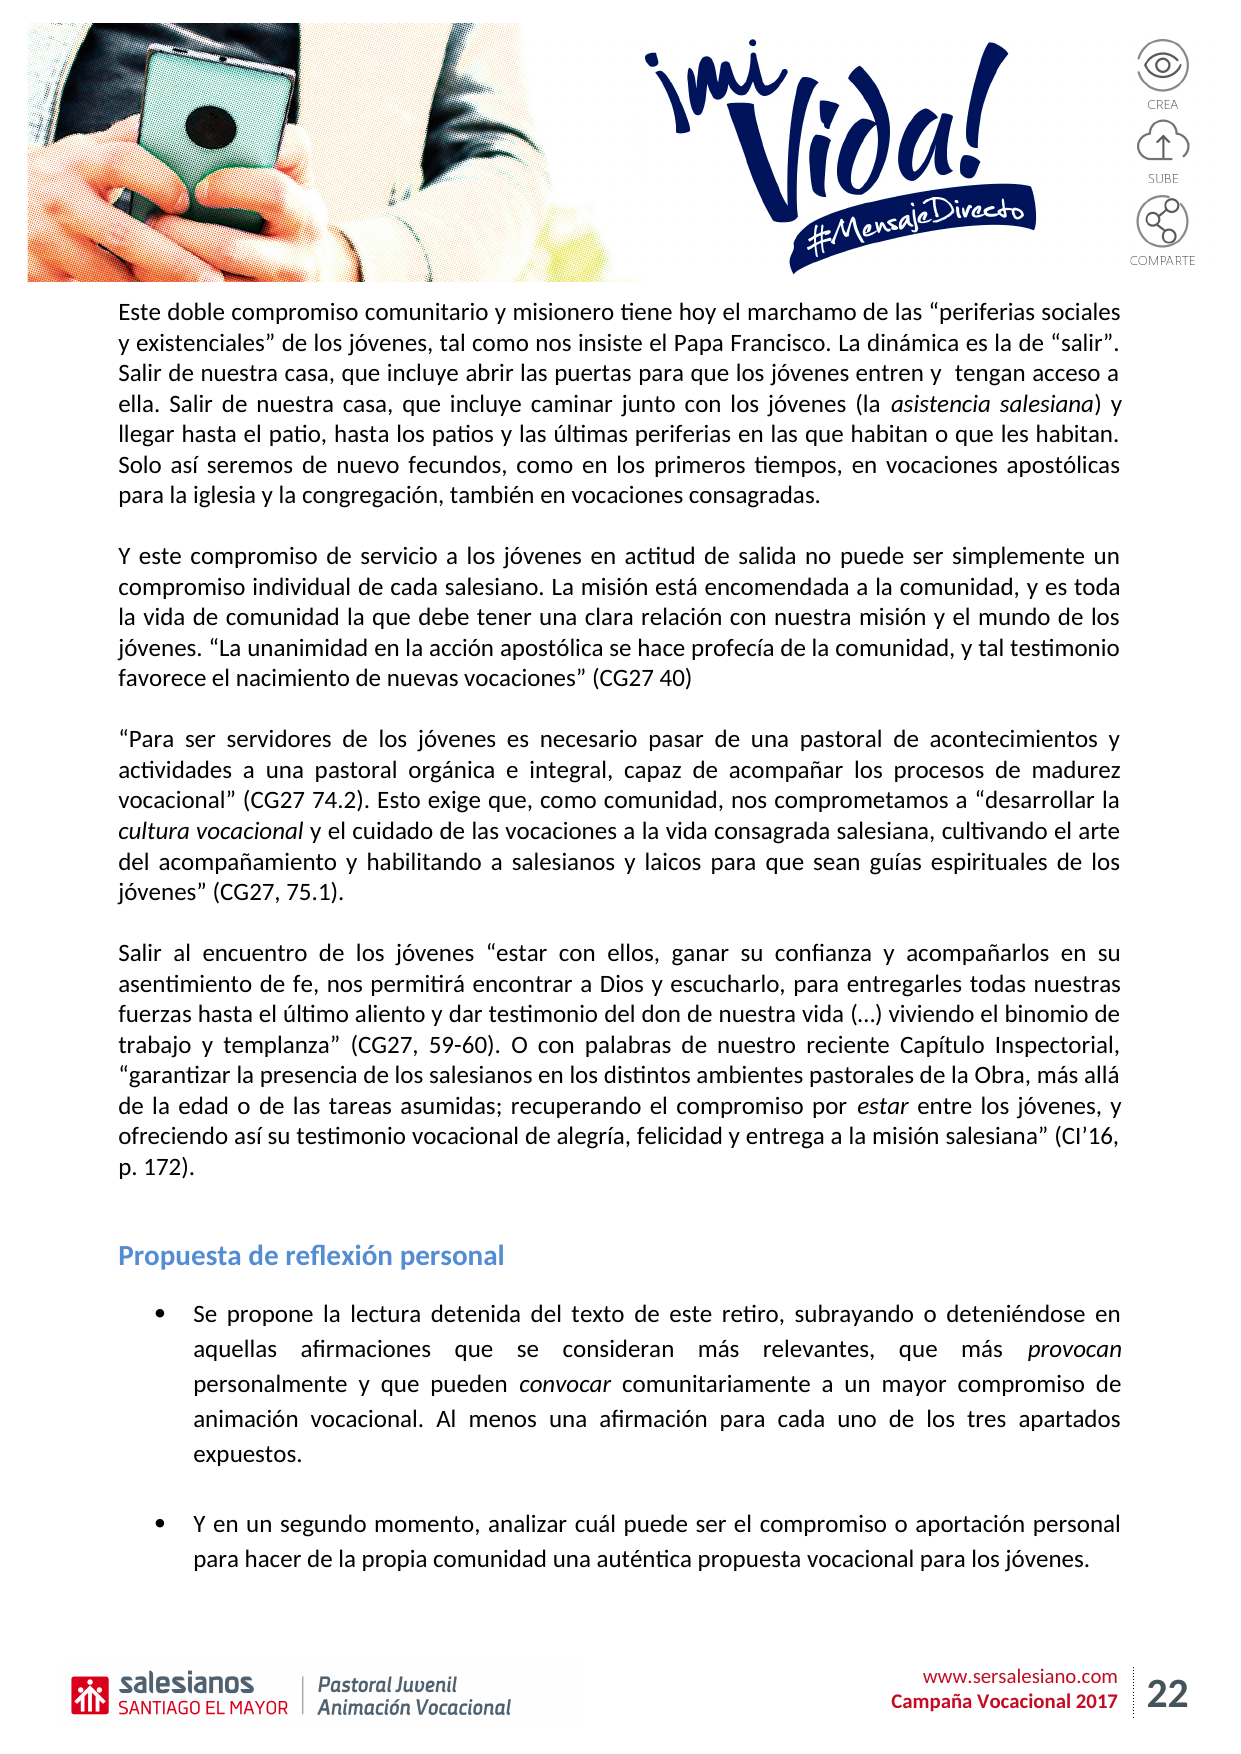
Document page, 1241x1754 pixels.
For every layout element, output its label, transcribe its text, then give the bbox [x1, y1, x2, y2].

list Se propone la lectura detenida del texto de este retiro, subrayando o deteniéndose en aquellas afirmaciones que se consideran más relevantes, que más provocan personalmente y que pueden convocar comunitariamente a un mayor compromiso de animación vocacional. Al menos una afirmación para cada uno de los tres apartados expuestos. [156, 1298, 1122, 1469]
text Propuesta de reflexión personal [118, 1237, 1122, 1273]
list Y en un segundo momento, analizar cuál puede ser el compromiso o aportación personal para hacer de la propia comunidad una auténtica propuesta vocacional para los jóvenes. [156, 1508, 1122, 1574]
picture [62, 1661, 583, 1725]
picture [27, 23, 1231, 282]
text Este doble compromiso comunitario y misionero tiene hoy el marchamo de las “periferias sociales y existenciales” de los jóvenes, tal como nos insiste el Papa Francisco. La dinámica es la de “salir”. Salir de nuestra casa, que incluye abrir las puertas para que los jóvenes entren y tengan acceso a ella. Salir de nuestra casa, que incluye caminar junto con los jóvenes (la asistencia salesiana) y llegar hasta el patio, hasta los patios y las últimas periferias en las que habitan o que les habitan. Solo así seremos de nuevo fecundos, como en los primeros tiempos, en vocaciones apostólicas para la iglesia y la congregación, también en vocaciones consagradas. [118, 296, 1122, 510]
text “Para ser servidores de los jóvenes es necesario pasar de una pastoral de acontecimientos y actividades a una pastoral orgánica e integral, capaz de acompañar los procesos de madurez vocacional” (CG27 74.2). Esto exige que, como comunidad, nos comprometamos a “desarrollar la cultura vocacional y el cuidado de las vocaciones a la vida consagrada salesiana, cultivando el arte del acompañamiento y habilitando a salesianos y laicos para que sean guías espirituales de los jóvenes” (CG27, 75.1). [118, 724, 1122, 907]
text Y este compromiso de servicio a los jóvenes en actitud de salida no puede ser simplemente un compromiso individual de cada salesiano. La misión está encomendada a la comunidad, y es toda la vida de comunidad la que debe tener una clara relación con nuestra misión y el mundo de los jóvenes. “La unanimidad en la acción apostólica se hace profecía de la comunidad, y tal testimonio favorece el nacimiento de nuevas vocaciones” (CG27 40) [118, 541, 1122, 693]
text Salir al encuentro de los jóvenes “estar con ellos, ganar su confianza y acompañarlos en su asentimiento de fe, nos permitirá encontrar a Dios y escucharlo, para entregarles todas nuestras fuerzas hasta el último aliento y dar testimonio del don de nuestra vida (…) viviendo el binomio de trabajo y templanza” (CG27, 59-60). O con palabras de nuestro reciente Capítulo Inspectorial, “garantizar la presencia de los salesianos en los distintos ambientes pastorales de la Obra, más allá de la edad o de las tareas asumidas; recuperando el compromiso por estar entre los jóvenes, y ofreciendo así su testimonio vocacional de alegría, felicidad y entrega a la misión salesiana” (CI’16, p. 172). [118, 937, 1122, 1181]
